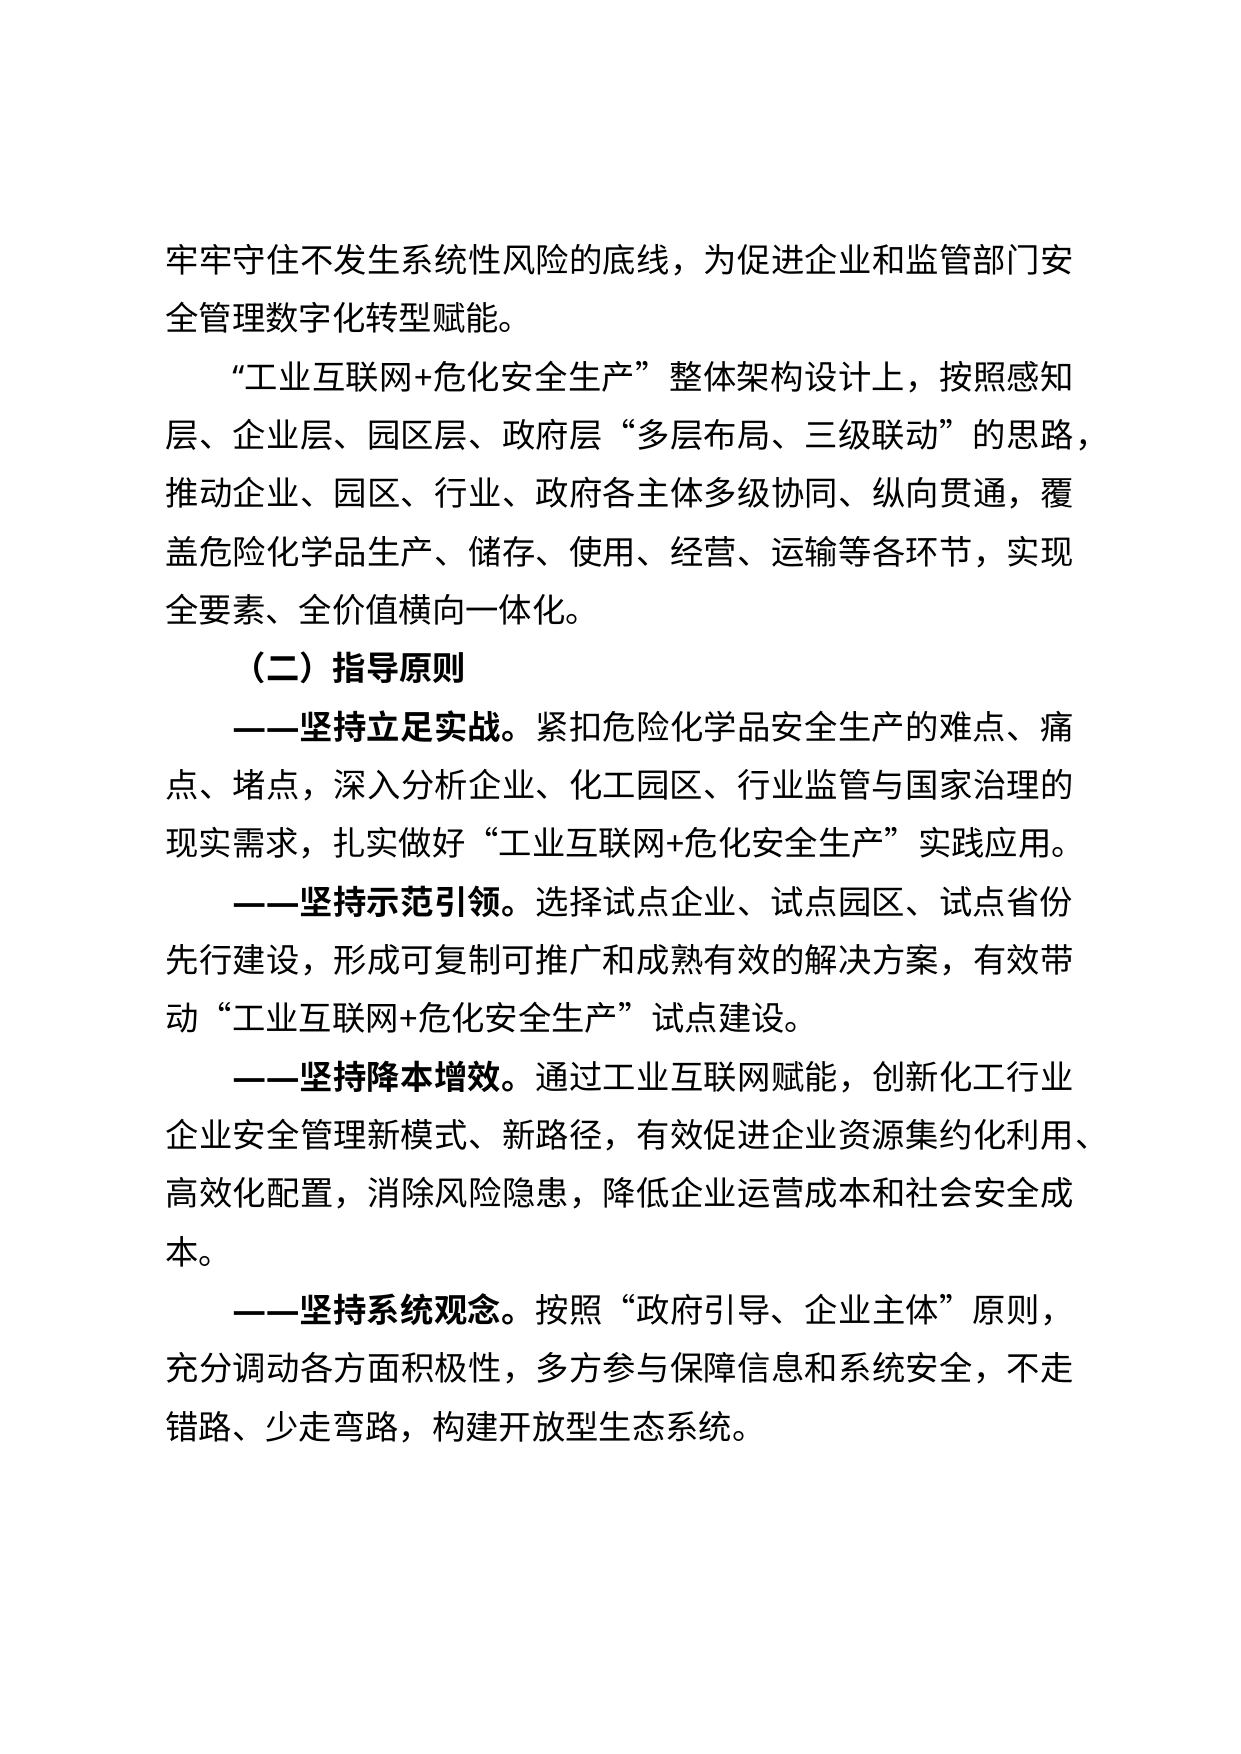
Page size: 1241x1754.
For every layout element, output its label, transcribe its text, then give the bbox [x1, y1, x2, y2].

subtitle （二）指导原则 [165, 634, 1075, 692]
text ——坚持立足实战。紧扣危险化学品安全生产的难点、痛点、堵点，深入分析企业、化工园区、行业监管与国家治理的现实需求，扎实做好“工业互联网+危化安全生产”实践应用。 [165, 692, 1075, 867]
text ——坚持系统观念。按照“政府引导、企业主体”原则，充分调动各方面积极性，多方参与保障信息和系统安全，不走错路、少走弯路，构建开放型生态系统。 [165, 1276, 1075, 1451]
text ——坚持降本增效。通过工业互联网赋能，创新化工行业企业安全管理新模式、新路径，有效促进企业资源集约化利用、高效化配置，消除风险隐患，降低企业运营成本和社会安全成本。 [165, 1042, 1075, 1276]
text “工业互联网+危化安全生产”整体架构设计上，按照感知层、企业层、园区层、政府层“多层布局、三级联动”的思路，推动企业、园区、行业、政府各主体多级协同、纵向贯通，覆盖危险化学品生产、储存、使用、经营、运输等各环节，实现全要素、全价值横向一体化。 [165, 342, 1075, 634]
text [165, 226, 1075, 342]
text ——坚持示范引领。选择试点企业、试点园区、试点省份先行建设，形成可复制可推广和成熟有效的解决方案，有效带动“工业互联网+危化安全生产”试点建设。 [165, 867, 1075, 1042]
